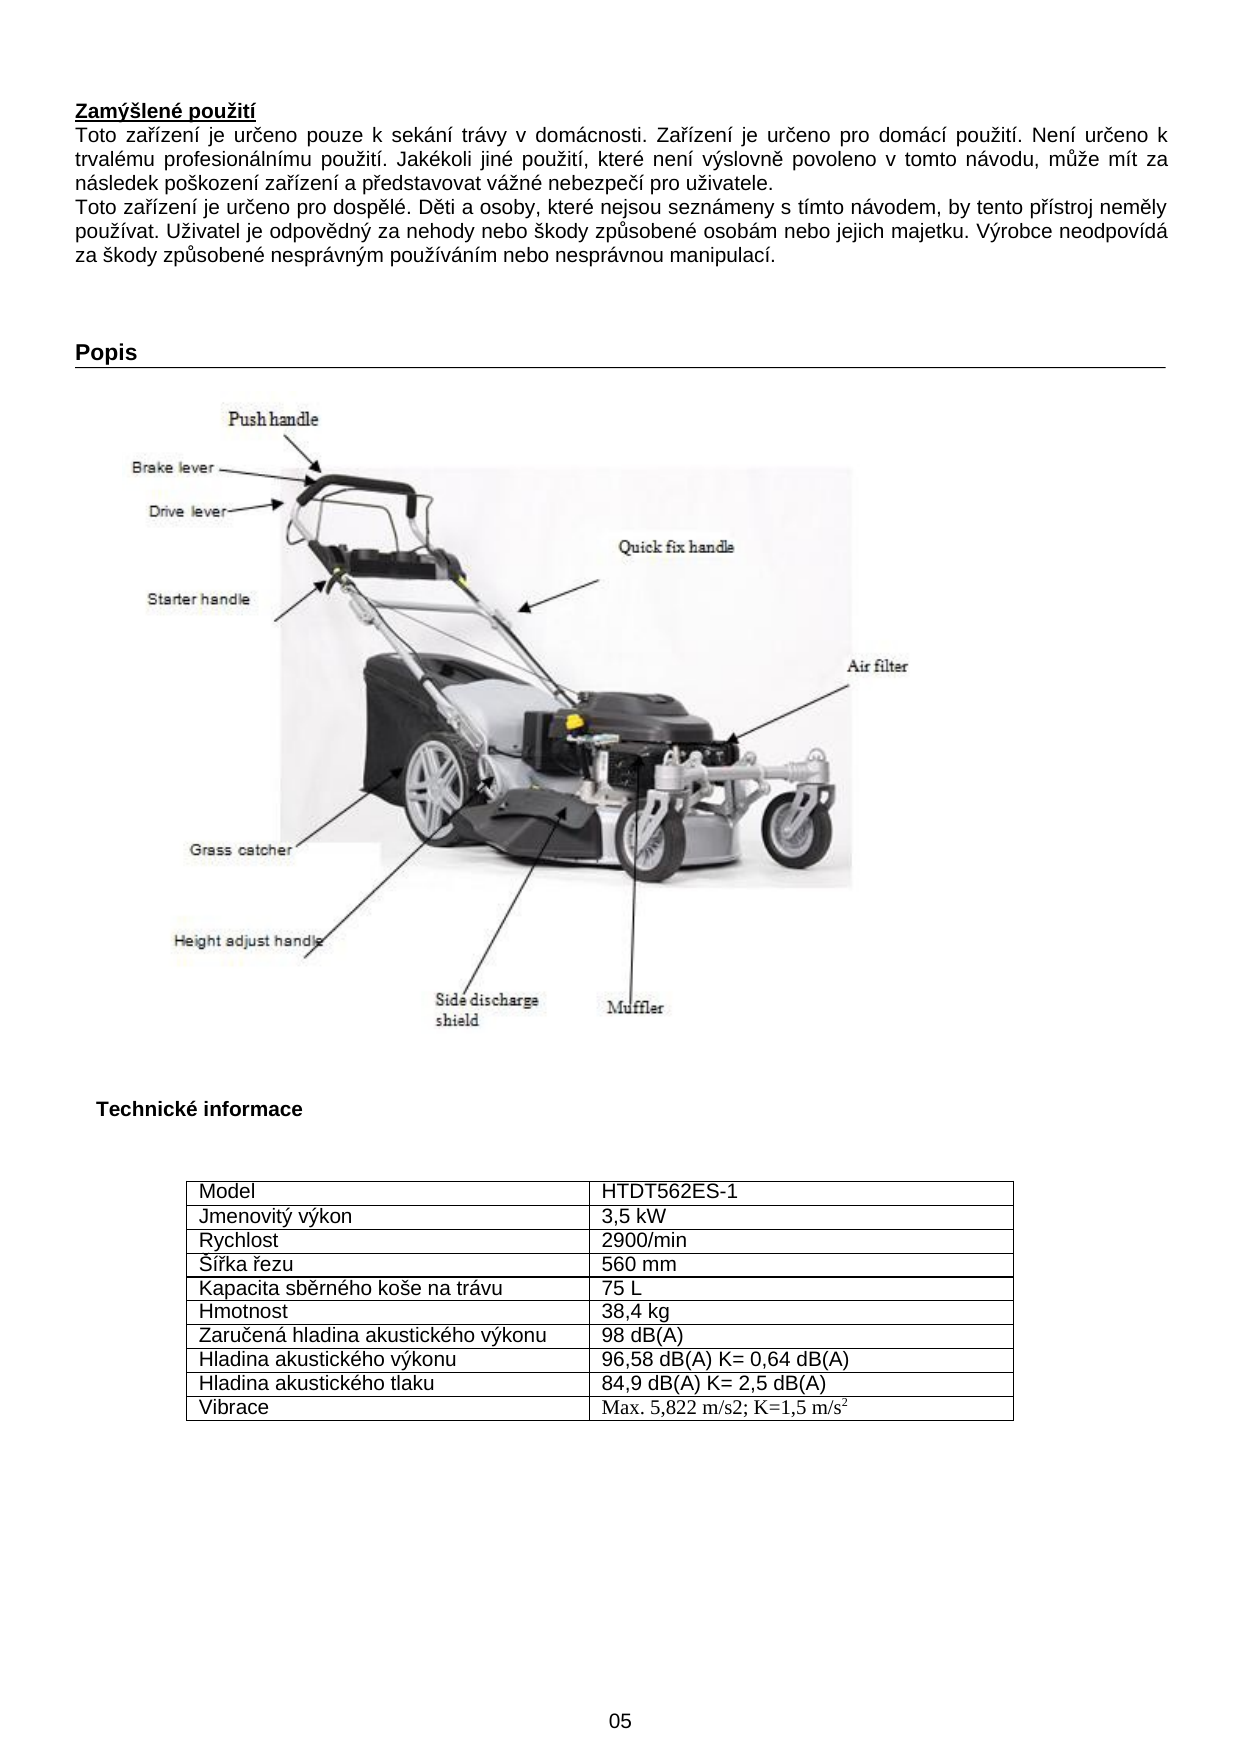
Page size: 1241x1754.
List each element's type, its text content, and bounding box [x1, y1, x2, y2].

table_cell 84,9 dB(A) K= 2,5 dB(A) [590, 1373, 1013, 1396]
table_cell Rychlost [187, 1230, 589, 1252]
text Toto zařízení je určeno pro dospělé. Děti a osoby, které nejsou seznámeny s tímto návodem, by tento přístroj neměly používat. Uživatel je odpovědný za nehody nebo škody způsobené osobám nebo jejich majetku. Výrobce neodpovídá za škody způsobené nesprávným používáním nebo nesprávnou manipulací. [75, 195, 1169, 267]
table_cell Max. 5,822 m/s2; K=1,5 m/s2 [590, 1397, 1013, 1420]
table_cell Kapacita sběrného koše na trávu [187, 1278, 589, 1300]
table_cell Jmenovitý výkon [187, 1206, 589, 1228]
table_cell 3,5 kW [590, 1206, 1013, 1228]
table_cell 38,4 kg [590, 1301, 1013, 1324]
table_header Model [187, 1182, 589, 1204]
table_cell 98 dB(A) [590, 1325, 1013, 1348]
picture [122, 391, 910, 1034]
table_cell Hladina akustického tlaku [187, 1373, 589, 1396]
text Toto zařízení je určeno pouze k sekání trávy v domácnosti. Zařízení je určeno pro domácí použití. Není určeno k trvalému profesionálnímu použití. Jakékoli jiné použití, které není výslovně povoleno v tomto návodu, může mít za následek poškození zařízení a představovat vážné nebezpečí pro uživatele. [75, 123, 1169, 195]
table_cell 96,58 dB(A) K= 0,64 dB(A) [590, 1349, 1013, 1372]
table_cell 2900/min [590, 1230, 1013, 1252]
text Technické informace [96, 1097, 1194, 1121]
table_header HTDT562ES-1 [590, 1182, 1013, 1204]
table_cell 75 L [590, 1278, 1013, 1300]
table_cell 560 mm [590, 1254, 1013, 1276]
table_cell Hladina akustického výkonu [187, 1349, 589, 1372]
table_cell Šířka řezu [187, 1254, 589, 1276]
text Zamýšlené použití [75, 99, 1194, 123]
table_cell Hmotnost [187, 1301, 589, 1324]
text Popis [75, 339, 1194, 365]
table_cell Vibrace [187, 1397, 589, 1420]
table_cell Zaručená hladina akustického výkonu [187, 1325, 589, 1348]
